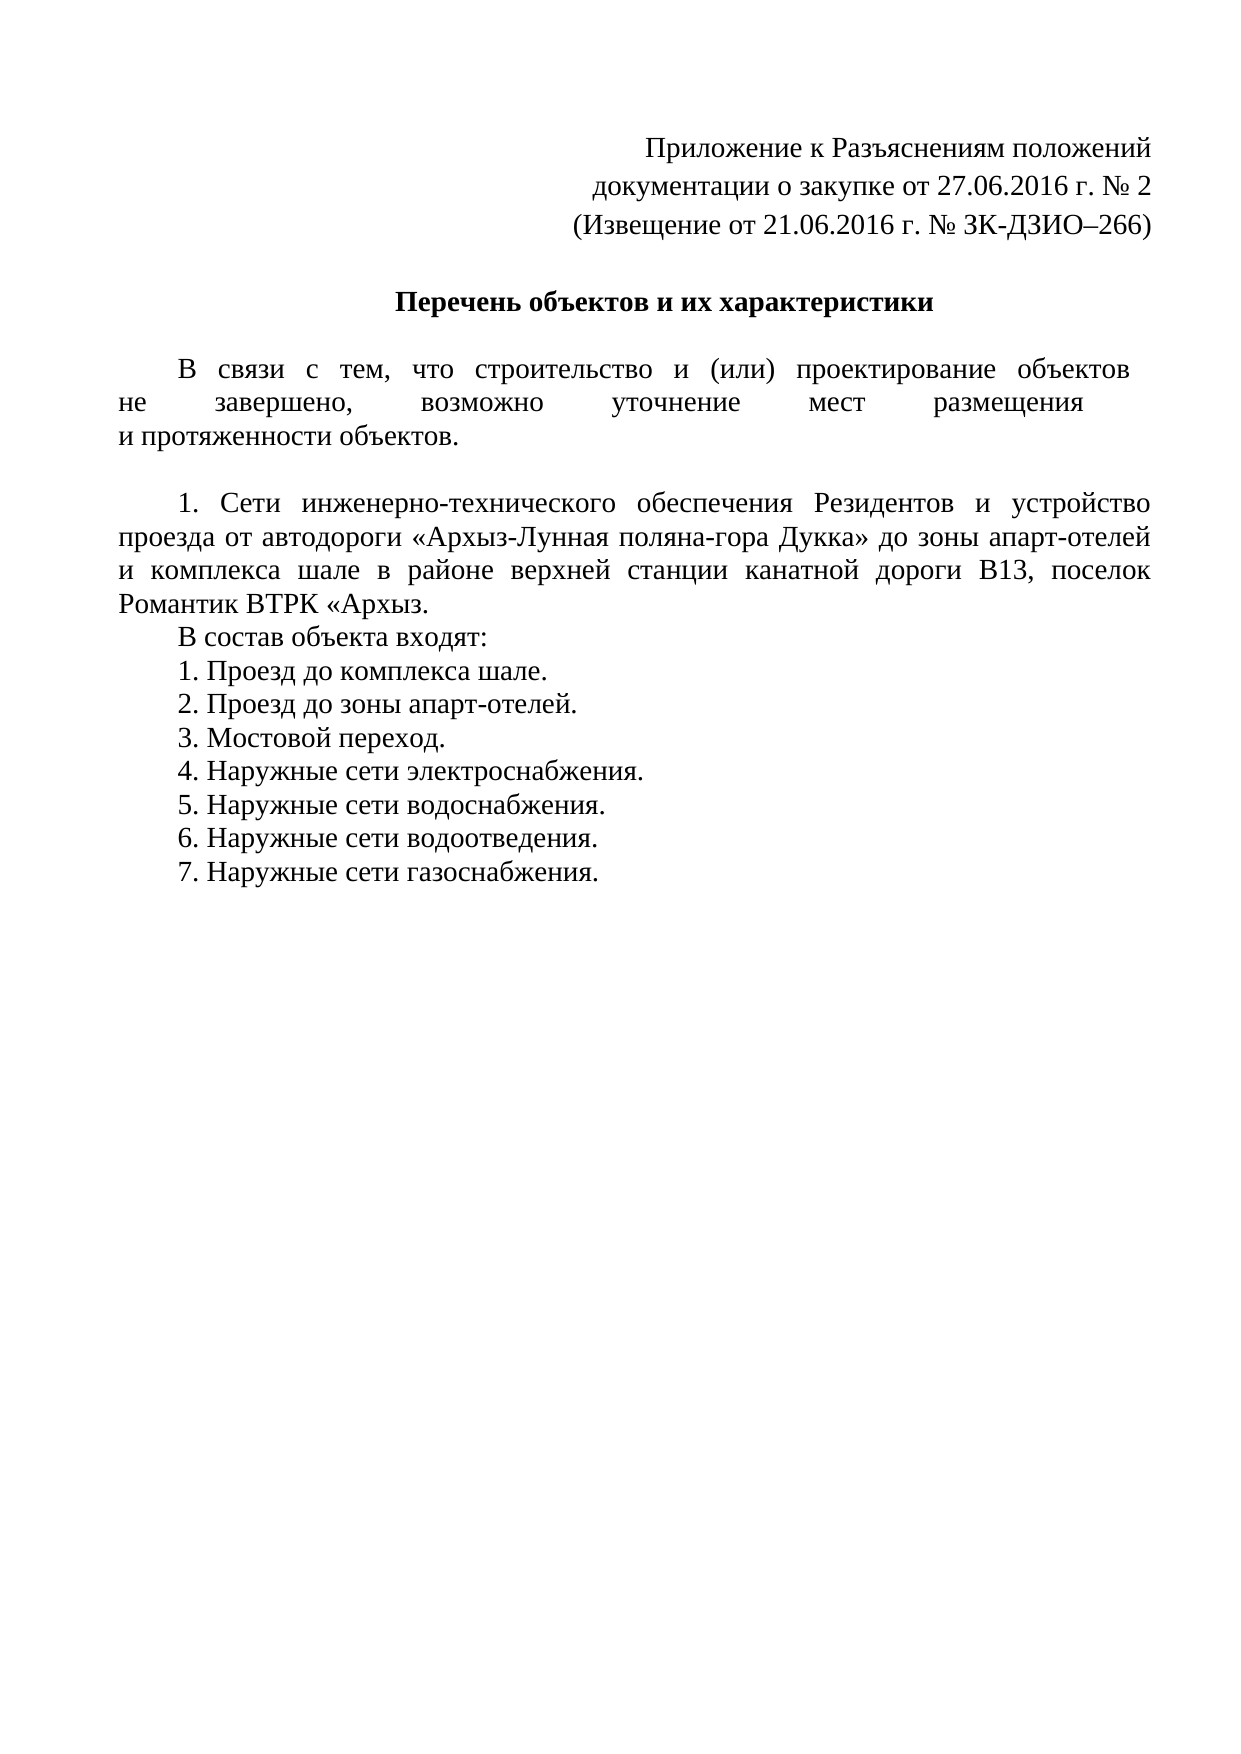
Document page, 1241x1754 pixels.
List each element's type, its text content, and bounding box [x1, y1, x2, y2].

text 6. Наружные сети водоотведения. [118, 821, 1152, 854]
text В связи с тем, что строительство и (или) проектирование объектов не завершено, возможно уточнение мест размещения и протяженности объектов. [118, 351, 1152, 452]
text Приложение к Разъяснениям положений документации о закупке от 27.06.2016 г. № 2 [118, 130, 1152, 202]
text В состав объекта входят: [118, 619, 1152, 653]
text Перечень объектов и их характеристики [118, 284, 1152, 317]
text 3. Мостовой переход. [118, 720, 1152, 753]
text 1. Сети инженерно-технического обеспечения Резидентов и устройство проезда от автодороги «Архыз-Лунная поляна-гора Дукка» до зоны апарт-отелей и комплекса шале в районе верхней станции канатной дороги В13, поселок Романтик ВТРК «Архыз. [118, 485, 1152, 619]
text 1. Проезд до комплекса шале. [118, 653, 1152, 686]
text 7. Наружные сети газоснабжения. [118, 854, 1152, 888]
text 2. Проезд до зоны апарт-отелей. [118, 686, 1152, 720]
text 4. Наружные сети электроснабжения. [118, 753, 1152, 787]
text 5. Наружные сети водоснабжения. [118, 787, 1152, 821]
text (Извещение от 21.06.2016 г. № ЗК-ДЗИО–266) [118, 207, 1152, 240]
